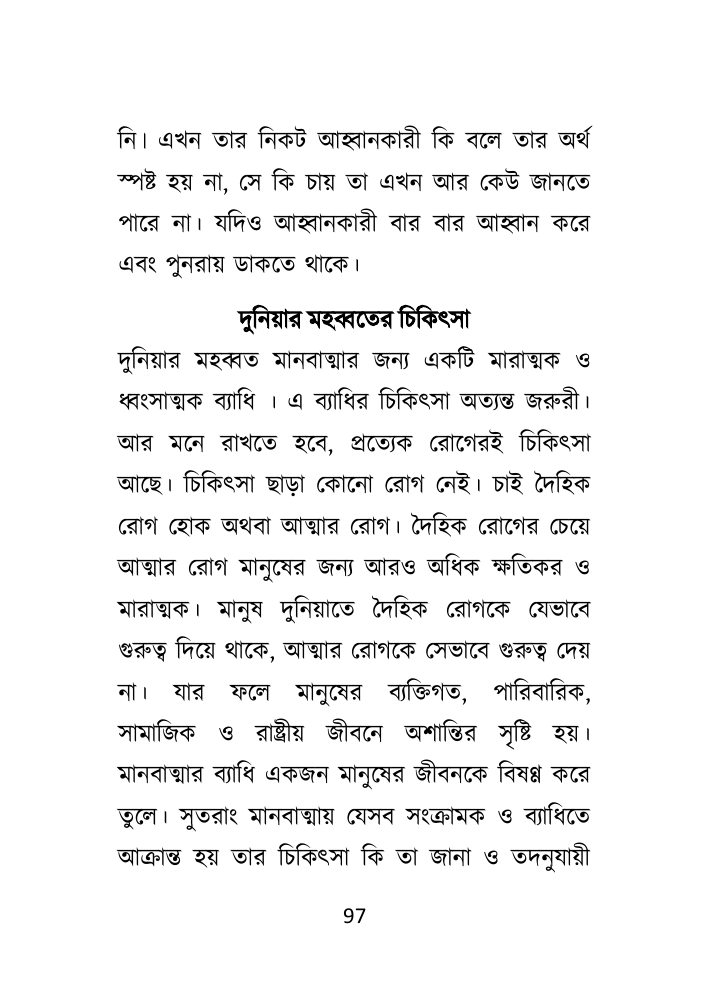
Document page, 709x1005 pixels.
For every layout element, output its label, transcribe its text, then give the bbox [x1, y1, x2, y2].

subtitle দুনিয়ার মহব্বতের চিকিৎসা [118, 296, 591, 338]
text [118, 118, 591, 284]
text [118, 338, 591, 877]
